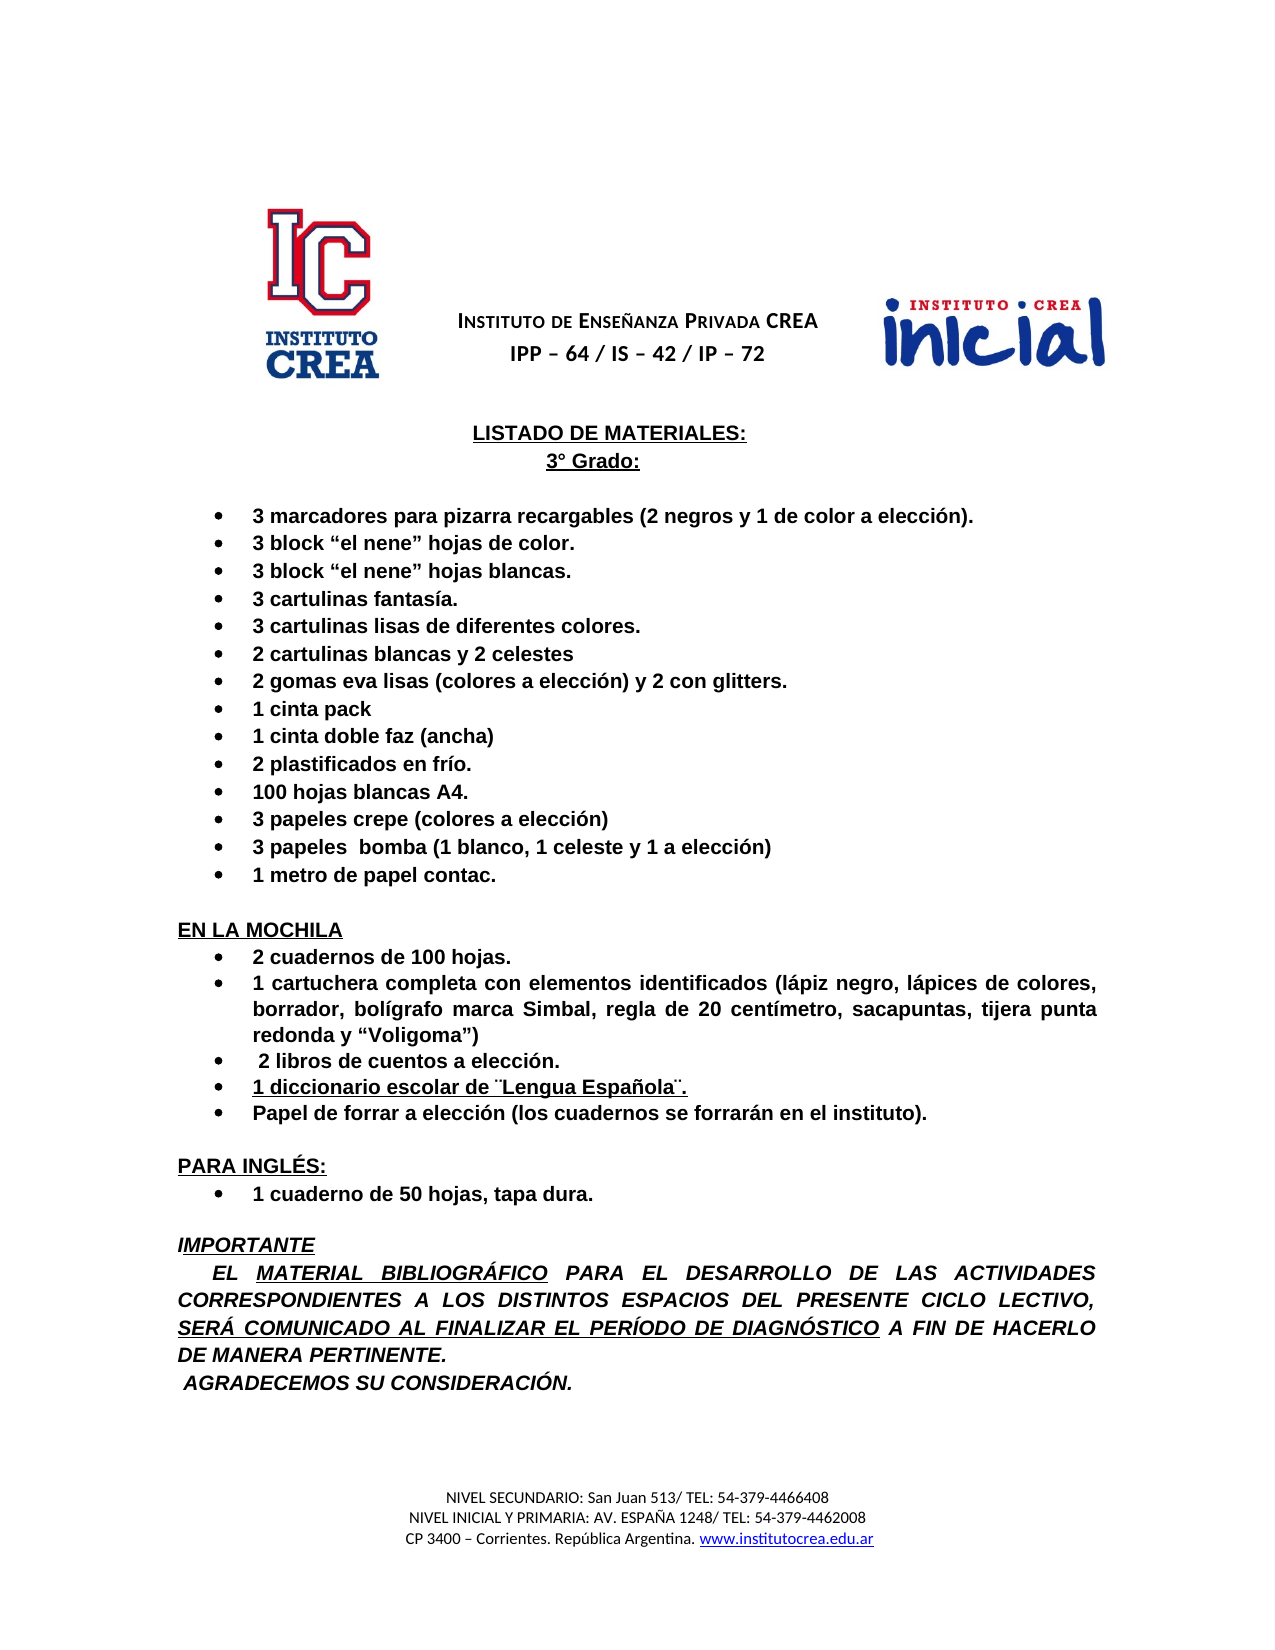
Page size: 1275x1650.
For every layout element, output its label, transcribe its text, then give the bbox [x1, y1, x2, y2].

list 3 cartulinas lisas de diferentes colores. [215, 614, 1098, 638]
list 3 cartulinas fantasía. [215, 586, 1098, 610]
text EN LA MOCHILA [177, 917, 1098, 941]
text EL MATERIAL BIBLIOGRÁFICO PARA EL DESARROLLO DE LAS ACTIVIDADES CORRESPONDIENTES A LOS DISTINTOS ESPACIOS DEL PRESENTE CICLO LECTIVO, SERÁ COMUNICADO AL FINALIZAR EL PERÍODO DE DIAGNÓSTICO A FIN DE HACERLO DE MANERA PERTINENTE. [177, 1261, 1098, 1367]
list 1 cinta doble faz (ancha) [215, 724, 1098, 748]
text 3° Grado: [472, 448, 1098, 472]
list 3 papeles bomba (1 blanco, 1 celeste y 1 a elección) [215, 835, 1098, 859]
list 3 papeles crepe (colores a elección) [215, 807, 1098, 831]
list 2 libros de cuentos a elección. [215, 1048, 1098, 1073]
list 1 diccionario escolar de ¨Lengua Española¨. [215, 1074, 1098, 1098]
list 2 cartulinas blancas y 2 celestes [215, 642, 1098, 666]
list 2 plastificados en frío. [215, 752, 1098, 776]
picture [251, 367, 399, 387]
list 3 block “el nene” hojas blancas. [215, 559, 1098, 583]
list 1 cuaderno de 50 hojas, tapa dura. [215, 1181, 1098, 1205]
text IMPORTANTE [177, 1233, 1098, 1257]
list 1 cartuchera completa con elementos identificados (lápiz negro, lápices de colores, borrador, bolígrafo marca Simbal, regla de 20 centímetro, sacapuntas, tijera punta redonda y “Voligoma”) [215, 971, 1098, 1047]
list 2 gomas eva lisas (colores a elección) y 2 con glitters. [215, 669, 1098, 693]
list 2 cuadernos de 100 hojas. [215, 945, 1098, 969]
text Instituto de Enseñanza Privada CREA [177, 307, 1098, 335]
text LISTADO DE MATERIALES: [398, 421, 1098, 445]
list 3 marcadores para pizarra recargables (2 negros y 1 de color a elección). [215, 503, 1098, 528]
list 1 cinta pack [215, 697, 1098, 721]
picture [867, 282, 1115, 379]
list Papel de forrar a elección (los cuadernos se forrarán en el instituto). [215, 1100, 1098, 1124]
text IPP – 64 / IS – 42 / IP – 72 [177, 339, 1098, 367]
text AGRADECEMOS SU CONSIDERACIÓN. [177, 1371, 1098, 1394]
list 100 hojas blancas A4. [215, 779, 1098, 804]
list 1 metro de papel contac. [215, 862, 1098, 886]
picture [251, 335, 399, 339]
list 3 block “el nene” hojas de color. [215, 531, 1098, 555]
text PARA INGLÉS: [177, 1154, 1098, 1178]
picture [251, 202, 399, 307]
